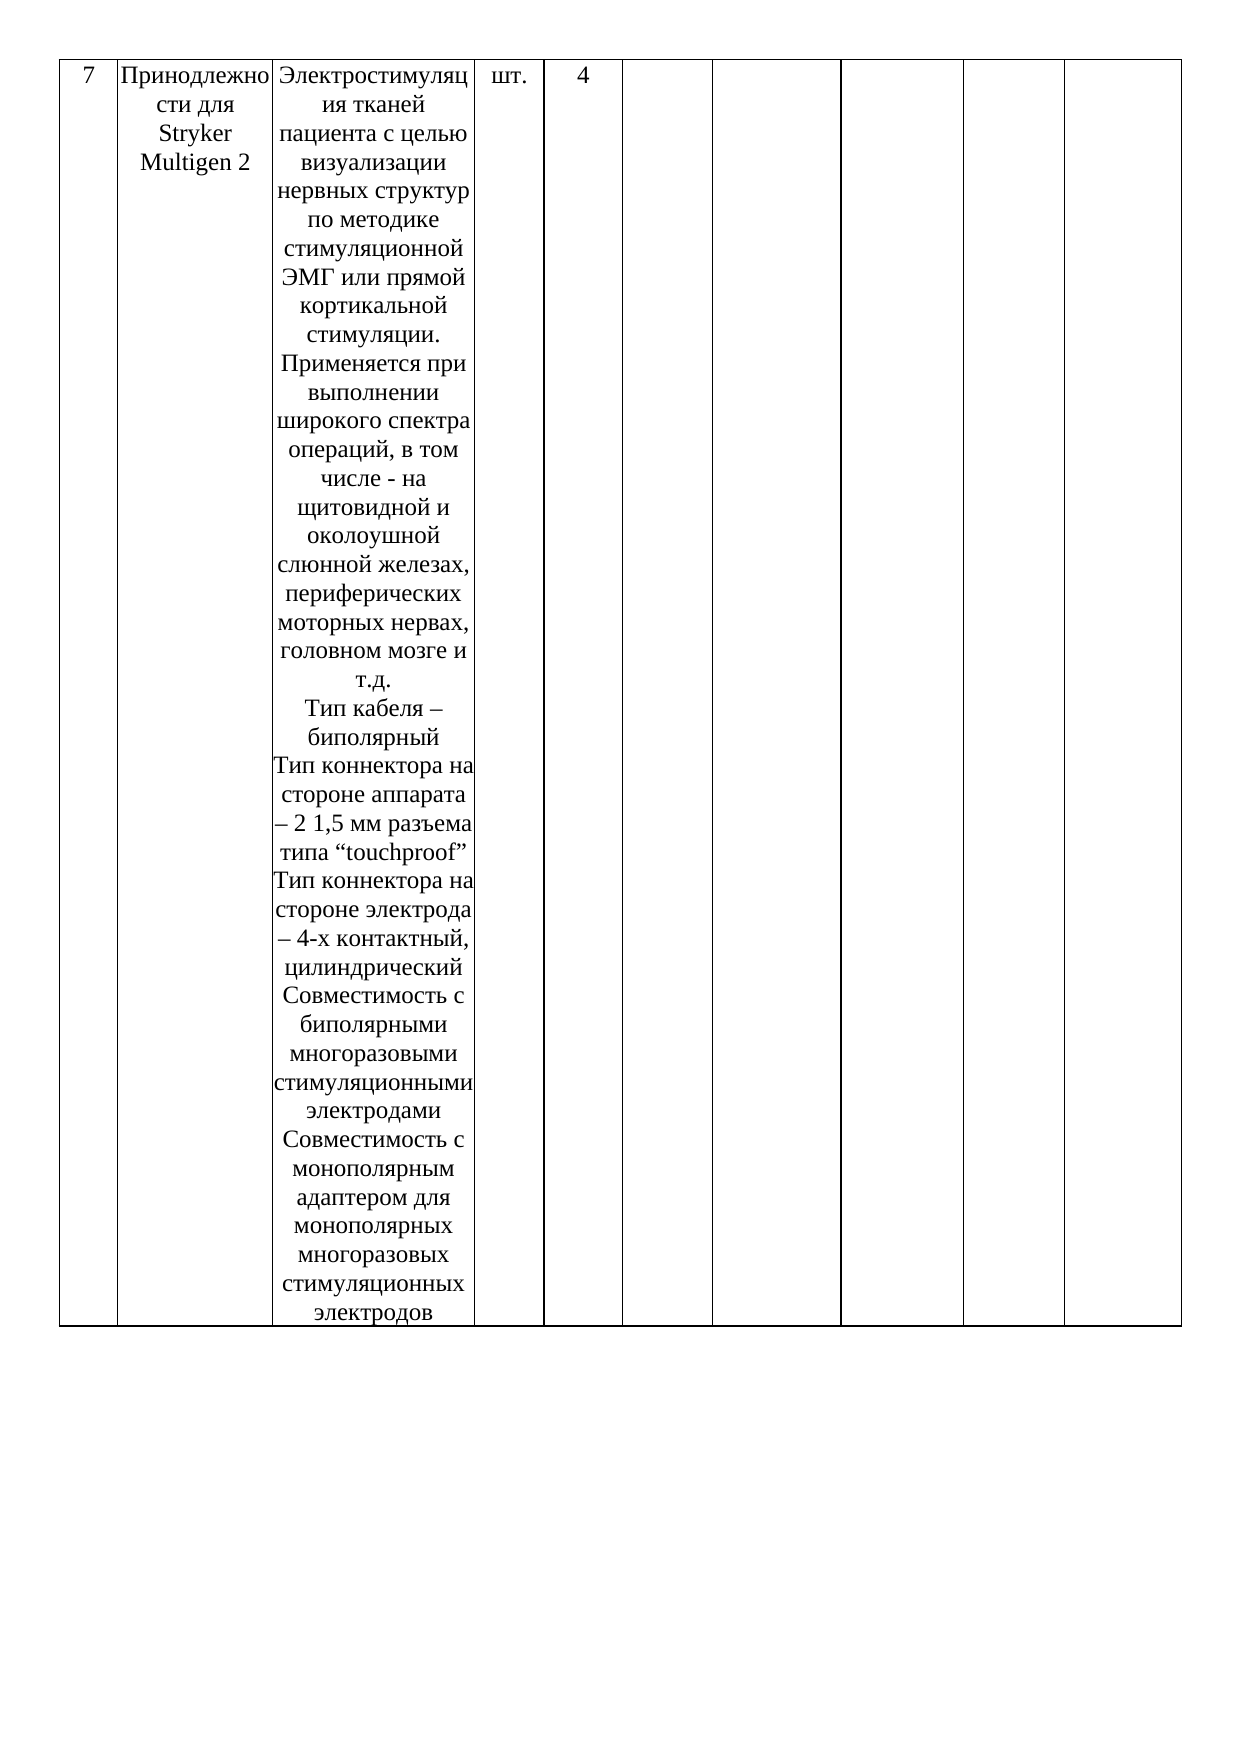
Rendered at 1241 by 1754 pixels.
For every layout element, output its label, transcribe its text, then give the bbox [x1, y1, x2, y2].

table_cell [964, 60, 1064, 1325]
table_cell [118, 60, 272, 1325]
table_cell шт. [475, 60, 543, 1325]
table_cell Электростимуляция тканей пациента с целью визуализации нервных структур по методике стимуляционной ЭМГ или прямой кортикальной стимуляции. Применяется при выполнении широкого спектра операций, в том числе - на щитовидной и околоушной слюнной железах, периферических моторных нервах, головном мозге и т.д. Тип кабеля – биполярный Тип коннектора на стороне аппарата – 2 1,5 мм разъема типа “touchproof” Тип коннектора на стороне электрода – 4-х контактный, цилиндрический Совместимость с биполярными многоразовыми стимуляционными электродами Совместимость с монополярным адаптером для монополярных многоразовых стимуляционных электродов [273, 60, 474, 1325]
table_cell [1065, 60, 1181, 1325]
table_cell 7 [60, 60, 117, 1325]
table_cell 4 [545, 60, 622, 1325]
table_cell [623, 60, 712, 1325]
table_cell [842, 60, 963, 1325]
table_cell [713, 60, 840, 1325]
